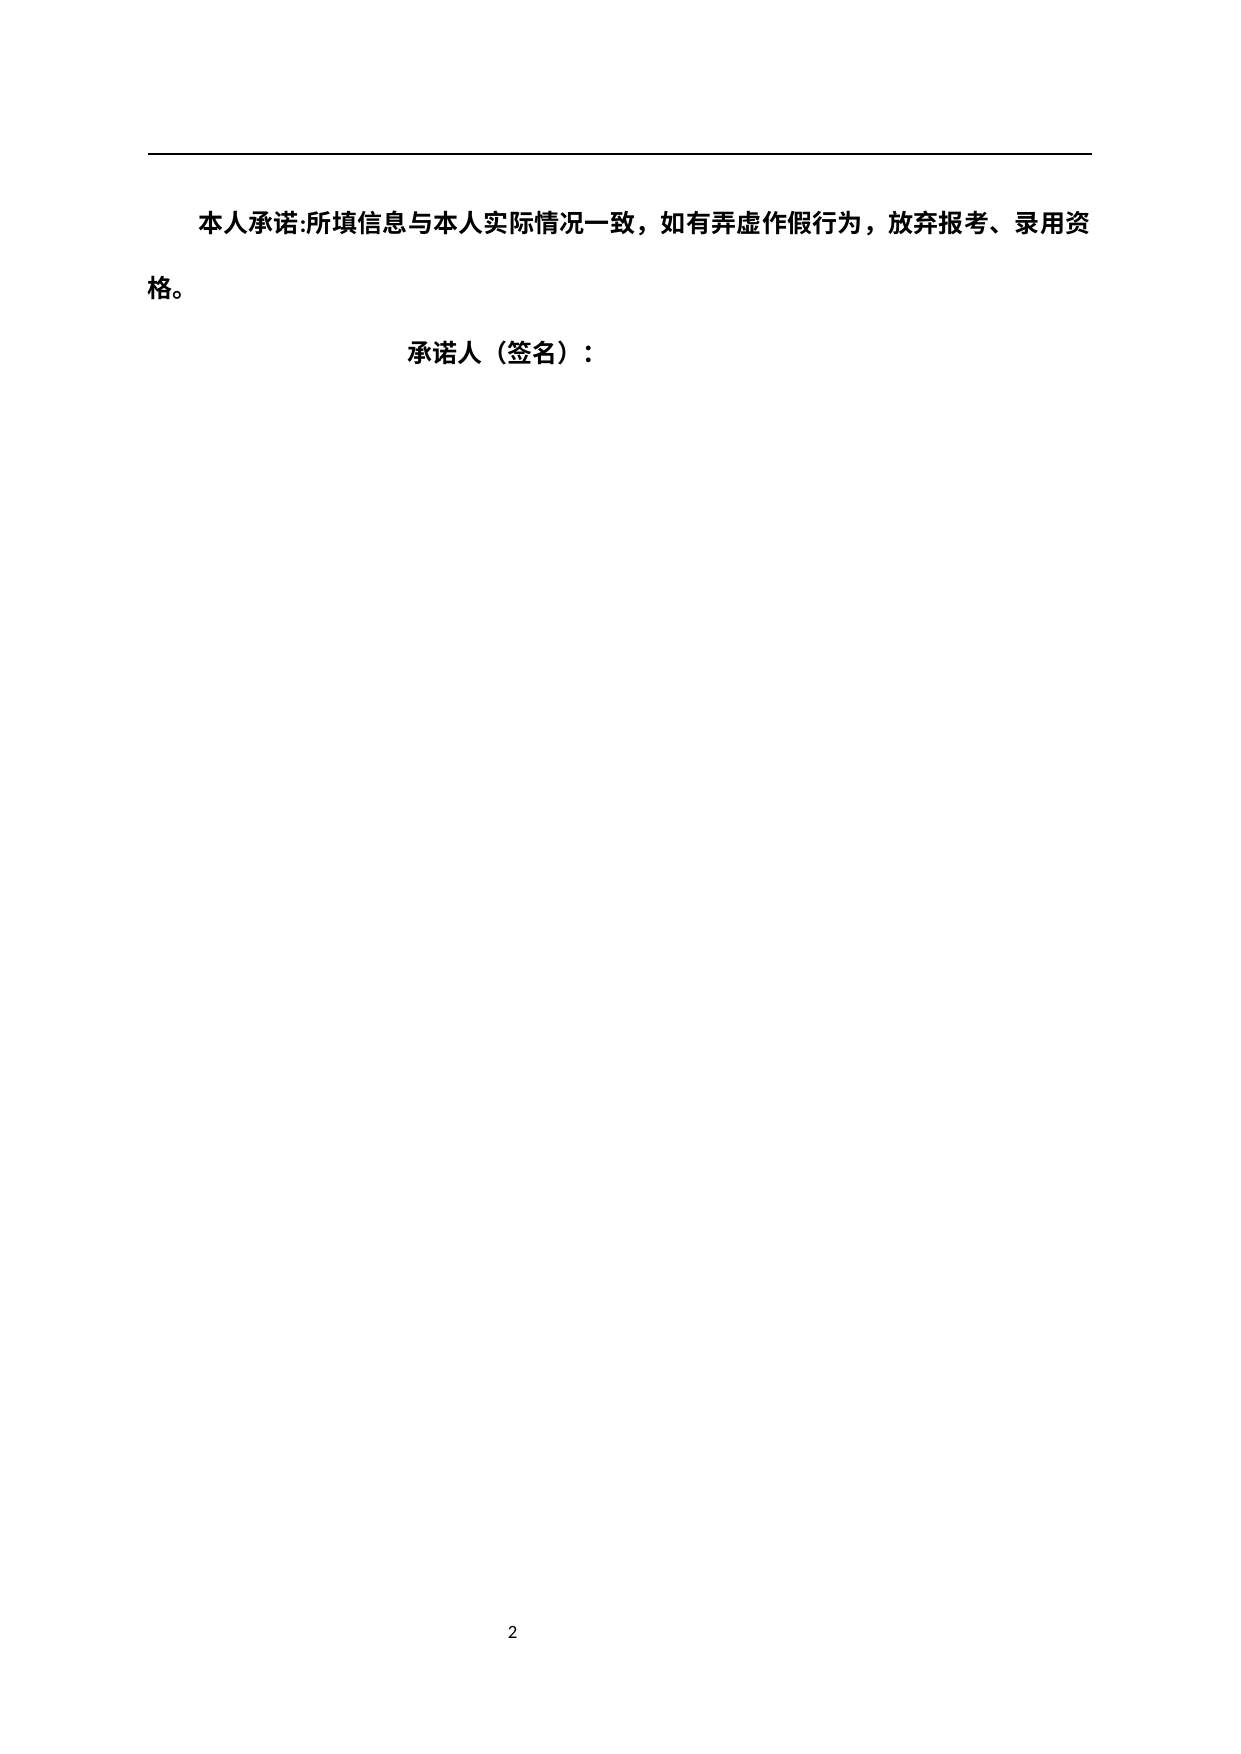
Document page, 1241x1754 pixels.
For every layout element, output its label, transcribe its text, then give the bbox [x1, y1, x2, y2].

text 承诺人（签名）： [148, 319, 1092, 384]
text 本人承诺:所填信息与本人实际情况一致，如有弄虚作假行为，放弃报考、录用资格。 [148, 189, 1092, 319]
